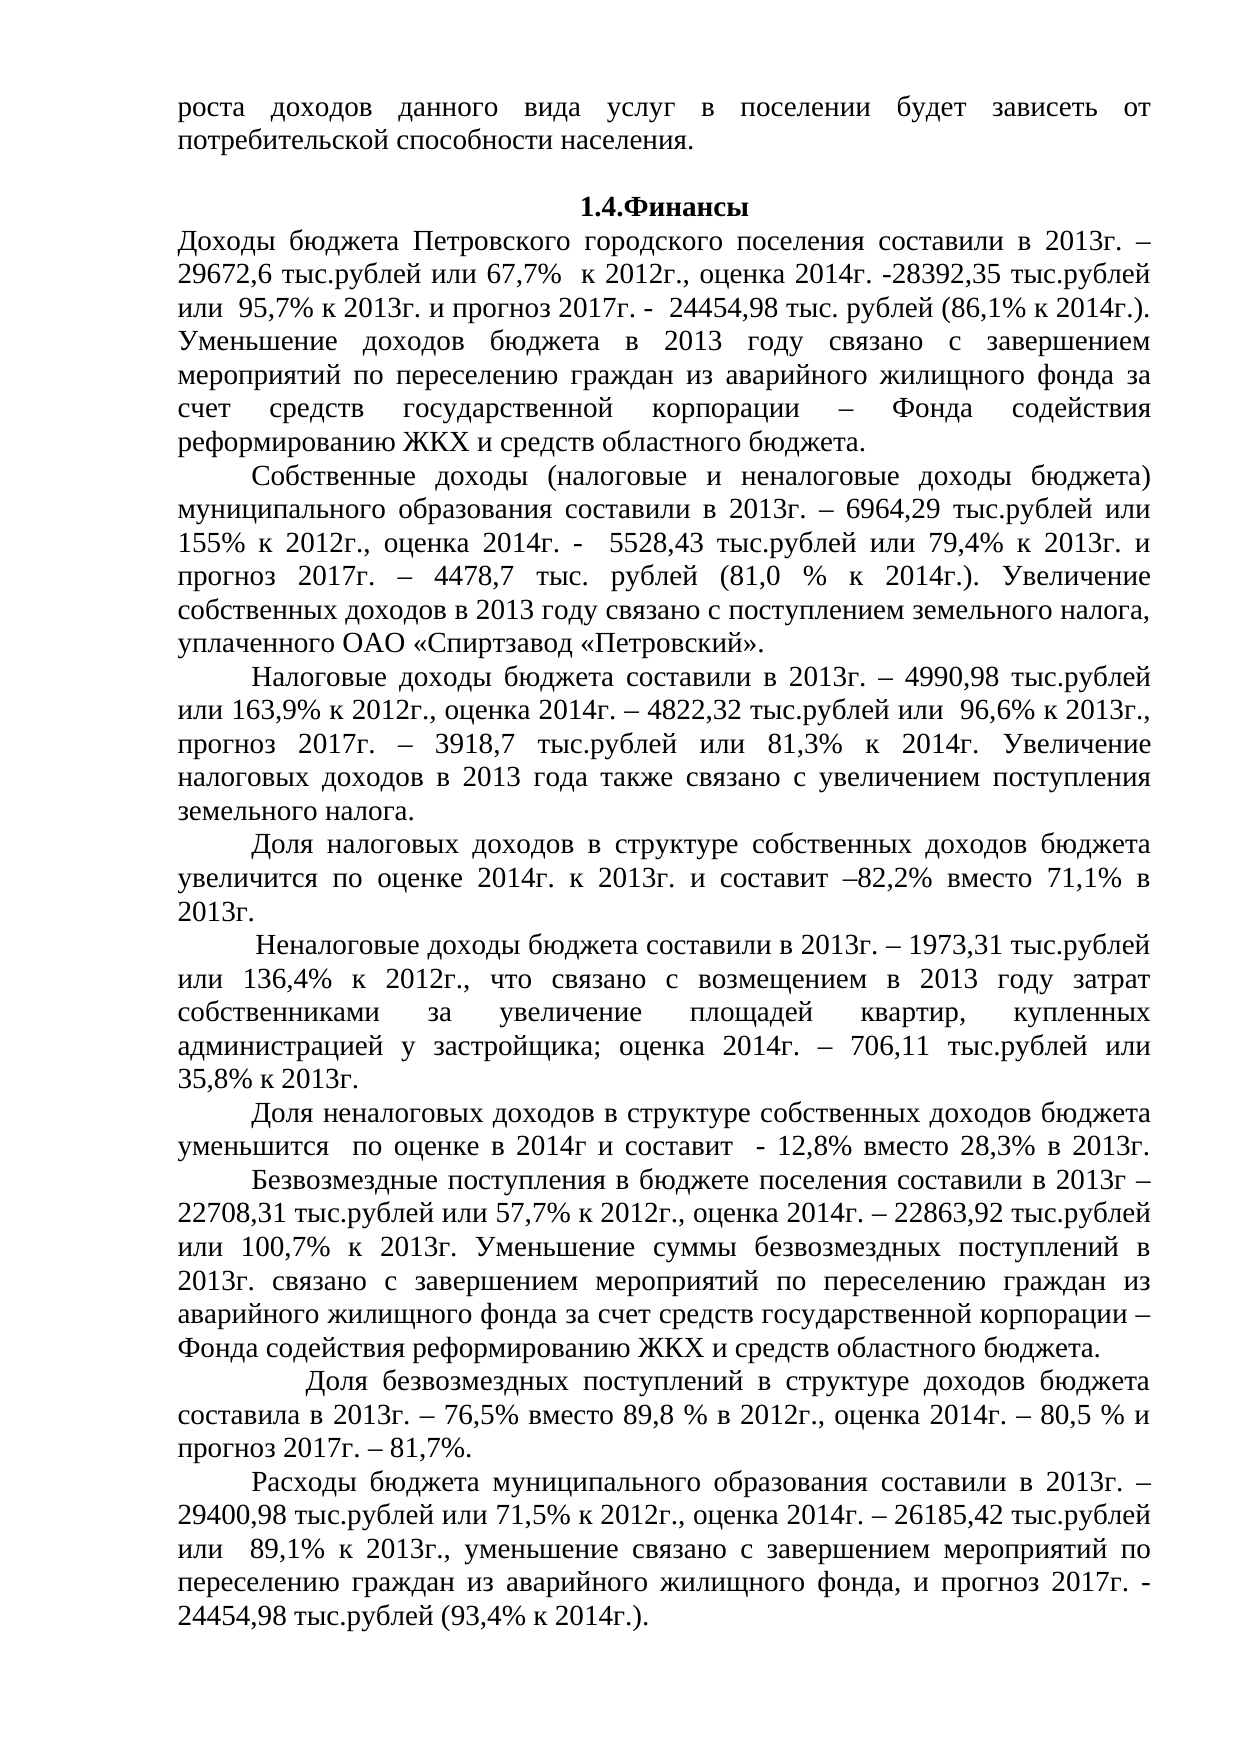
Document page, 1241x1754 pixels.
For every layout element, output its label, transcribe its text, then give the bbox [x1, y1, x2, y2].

text 1.4.Финансы [177, 189, 1152, 223]
text Доля неналоговых доходов в структуре собственных доходов бюджета уменьшится по оценке в 2014г и составит - 12,8% вместо 28,3% в 2013г. Безвозмездные поступления в бюджете поселения составили в 2013г – 22708,31 тыс.рублей или 57,7% к 2012г., оценка 2014г. – 22863,92 тыс.рублей или 100,7% к 2013г. Уменьшение суммы безвозмездных поступлений в 2013г. связано с завершением мероприятий по переселению граждан из аварийного жилищного фонда за счет средств государственной корпорации – Фонда содействия реформированию ЖКХ и средств областного бюджета. [177, 1095, 1152, 1363]
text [177, 89, 1152, 156]
text Собственные доходы (налоговые и неналоговые доходы бюджета) муниципального образования составили в 2013г. – 6964,29 тыс.рублей или 155% к 2012г., оценка 2014г. - 5528,43 тыс.рублей или 79,4% к 2013г. и прогноз 2017г. – 4478,7 тыс. рублей (81,0 % к 2014г.). Увеличение собственных доходов в 2013 году связано с поступлением земельного налога, уплаченного ОАО «Спиртзавод «Петровский». [177, 458, 1152, 659]
text Доля безвозмездных поступлений в структуре доходов бюджета составила в 2013г. – 76,5% вместо 89,8 % в 2012г., оценка 2014г. – 80,5 % и прогноз 2017г. – 81,7%. [177, 1363, 1152, 1464]
text Неналоговые доходы бюджета составили в 2013г. – 1973,31 тыс.рублей или 136,4% к 2012г., что связано с возмещением в 2013 году затрат собственниками за увеличение площадей квартир, купленных администрацией у застройщика; оценка 2014г. – 706,11 тыс.рублей или 35,8% к 2013г. [177, 927, 1152, 1095]
text Доходы бюджета Петровского городского поселения составили в 2013г. – 29672,6 тыс.рублей или 67,7% к 2012г., оценка 2014г. -28392,35 тыс.рублей или 95,7% к 2013г. и прогноз 2017г. - 24454,98 тыс. рублей (86,1% к 2014г.). Уменьшение доходов бюджета в 2013 году связано с завершением мероприятий по переселению граждан из аварийного жилищного фонда за счет средств государственной корпорации – Фонда содействия реформированию ЖКХ и средств областного бюджета. [177, 223, 1152, 458]
text Налоговые доходы бюджета составили в 2013г. – 4990,98 тыс.рублей или 163,9% к 2012г., оценка 2014г. – 4822,32 тыс.рублей или 96,6% к 2013г., прогноз 2017г. – 3918,7 тыс.рублей или 81,3% к 2014г. Увеличение налоговых доходов в 2013 года также связано с увеличением поступления земельного налога. [177, 659, 1152, 827]
text Расходы бюджета муниципального образования составили в 2013г. – 29400,98 тыс.рублей или 71,5% к 2012г., оценка 2014г. – 26185,42 тыс.рублей или 89,1% к 2013г., уменьшение связано с завершением мероприятий по переселению граждан из аварийного жилищного фонда, и прогноз 2017г. - 24454,98 тыс.рублей (93,4% к 2014г.). [177, 1464, 1152, 1632]
text Доля налоговых доходов в структуре собственных доходов бюджета увеличится по оценке 2014г. к 2013г. и составит –82,2% вместо 71,1% в 2013г. [177, 827, 1152, 927]
